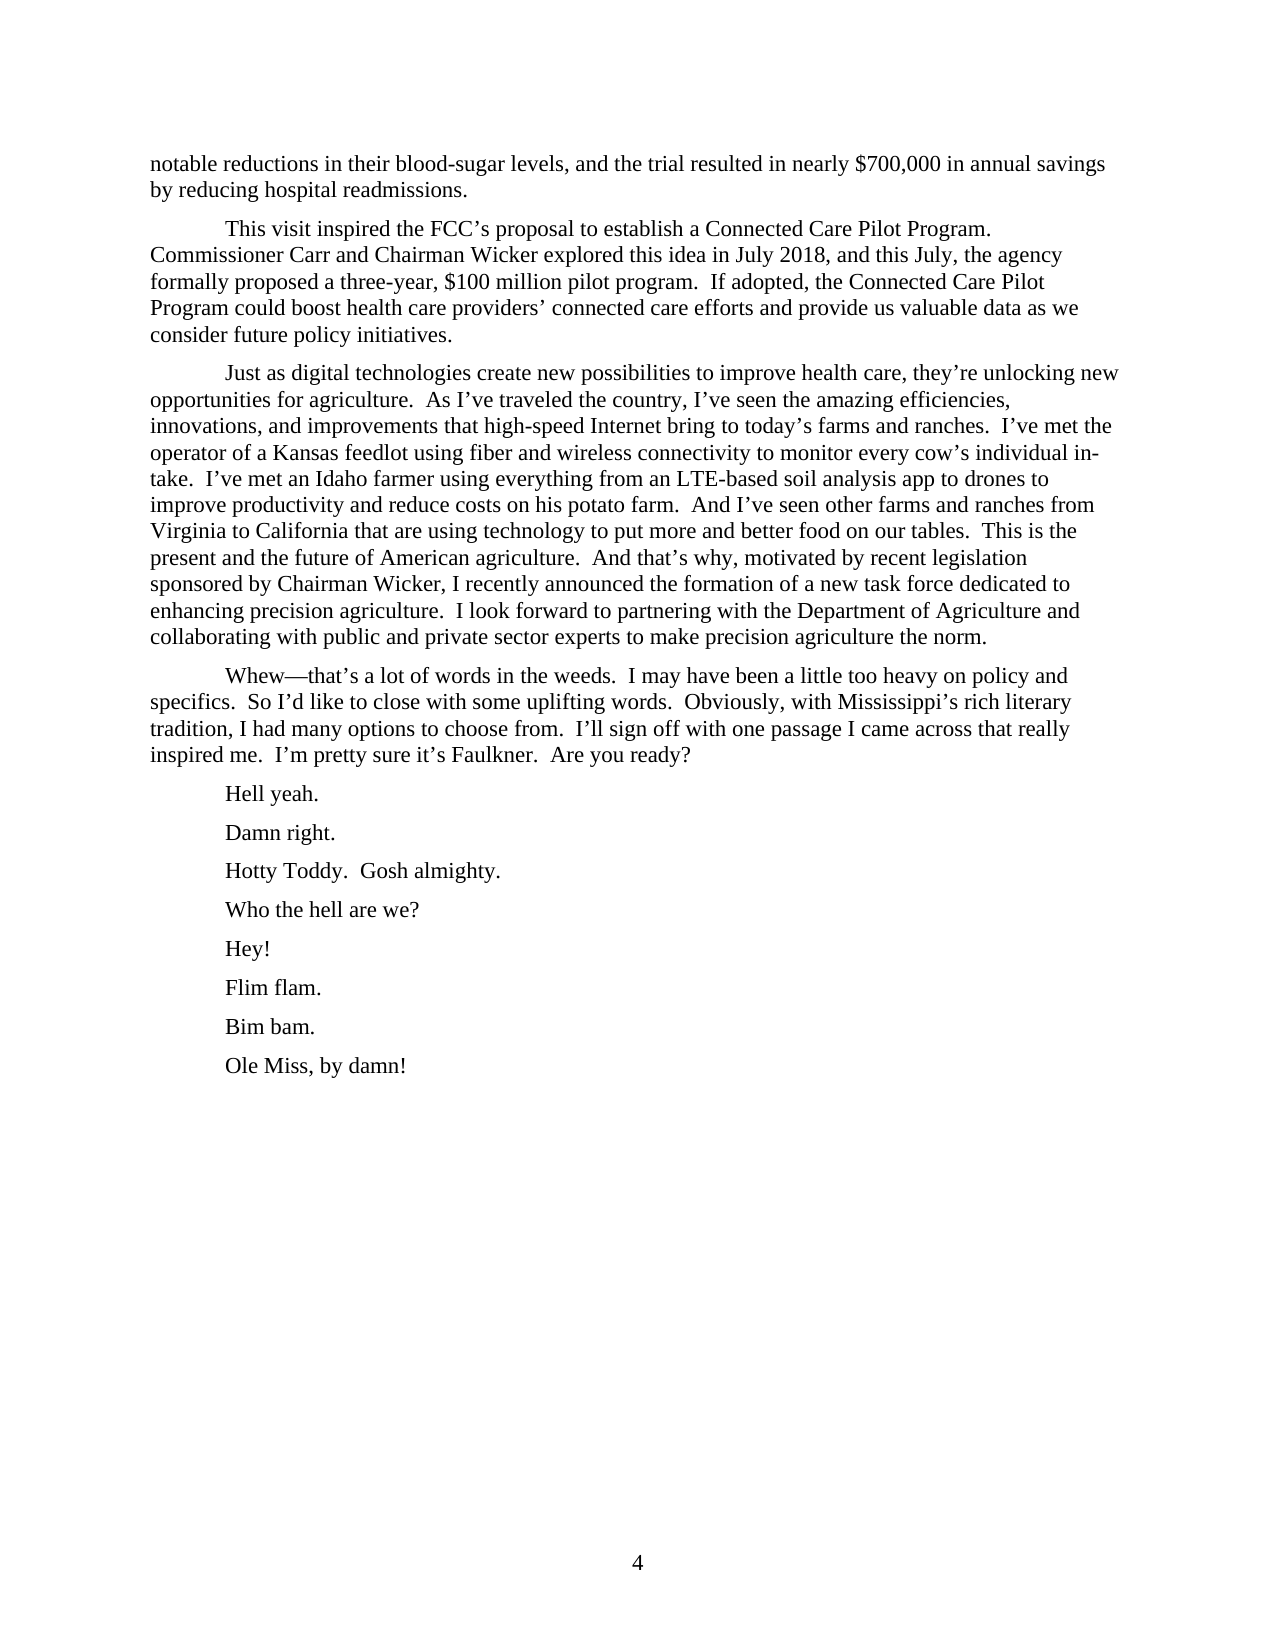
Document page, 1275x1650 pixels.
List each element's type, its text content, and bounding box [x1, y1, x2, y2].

text This visit inspired the FCC’s proposal to establish a Connected Care Pilot Program. Commissioner Carr and Chairman Wicker explored this idea in July 2018, and this July, the agency formally proposed a three-year, $100 million pilot program. If adopted, the Connected Care Pilot Program could boost health care providers’ connected care efforts and provide us valuable data as we consider future policy initiatives. [150, 215, 1125, 347]
text Hell yeah. [150, 780, 1125, 806]
text Flim flam. [150, 974, 1125, 1000]
text Who the hell are we? [150, 896, 1125, 923]
text Hotty Toddy. Gosh almighty. [150, 857, 1125, 884]
text Hey! [150, 935, 1125, 962]
text Whew—that’s a lot of words in the weeds. I may have been a little too heavy on policy and specifics. So I’d like to close with some uplifting words. Obviously, with Mississippi’s rich literary tradition, I had many options to choose from. I’ll sign off with one passage I came across that really inspired me. I’m pretty sure it’s Faulkner. Are you ready? [150, 662, 1125, 767]
text Ole Miss, by damn! [150, 1052, 1125, 1078]
text Damn right. [150, 819, 1125, 845]
text Just as digital technologies create new possibilities to improve health care, they’re unlocking new opportunities for agriculture. As I’ve traveled the country, I’ve seen the amazing efficiencies, innovations, and improvements that high-speed Internet bring to today’s farms and ranches. I’ve met the operator of a Kansas feedlot using fiber and wireless connectivity to monitor every cow’s individual in-take. I’ve met an Idaho farmer using everything from an LTE-based soil analysis app to drones to improve productivity and reduce costs on his potato farm. And I’ve seen other farms and ranches from Virginia to California that are using technology to put more and better food on our tables. This is the present and the future of American agriculture. And that’s why, motivated by recent legislation sponsored by Chairman Wicker, I recently announced the formation of a new task force dedicated to enhancing precision agriculture. I look forward to partnering with the Department of Agriculture and collaborating with public and private sector experts to make precision agriculture the norm. [150, 359, 1125, 649]
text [150, 150, 1125, 203]
text Bim bam. [150, 1013, 1125, 1039]
